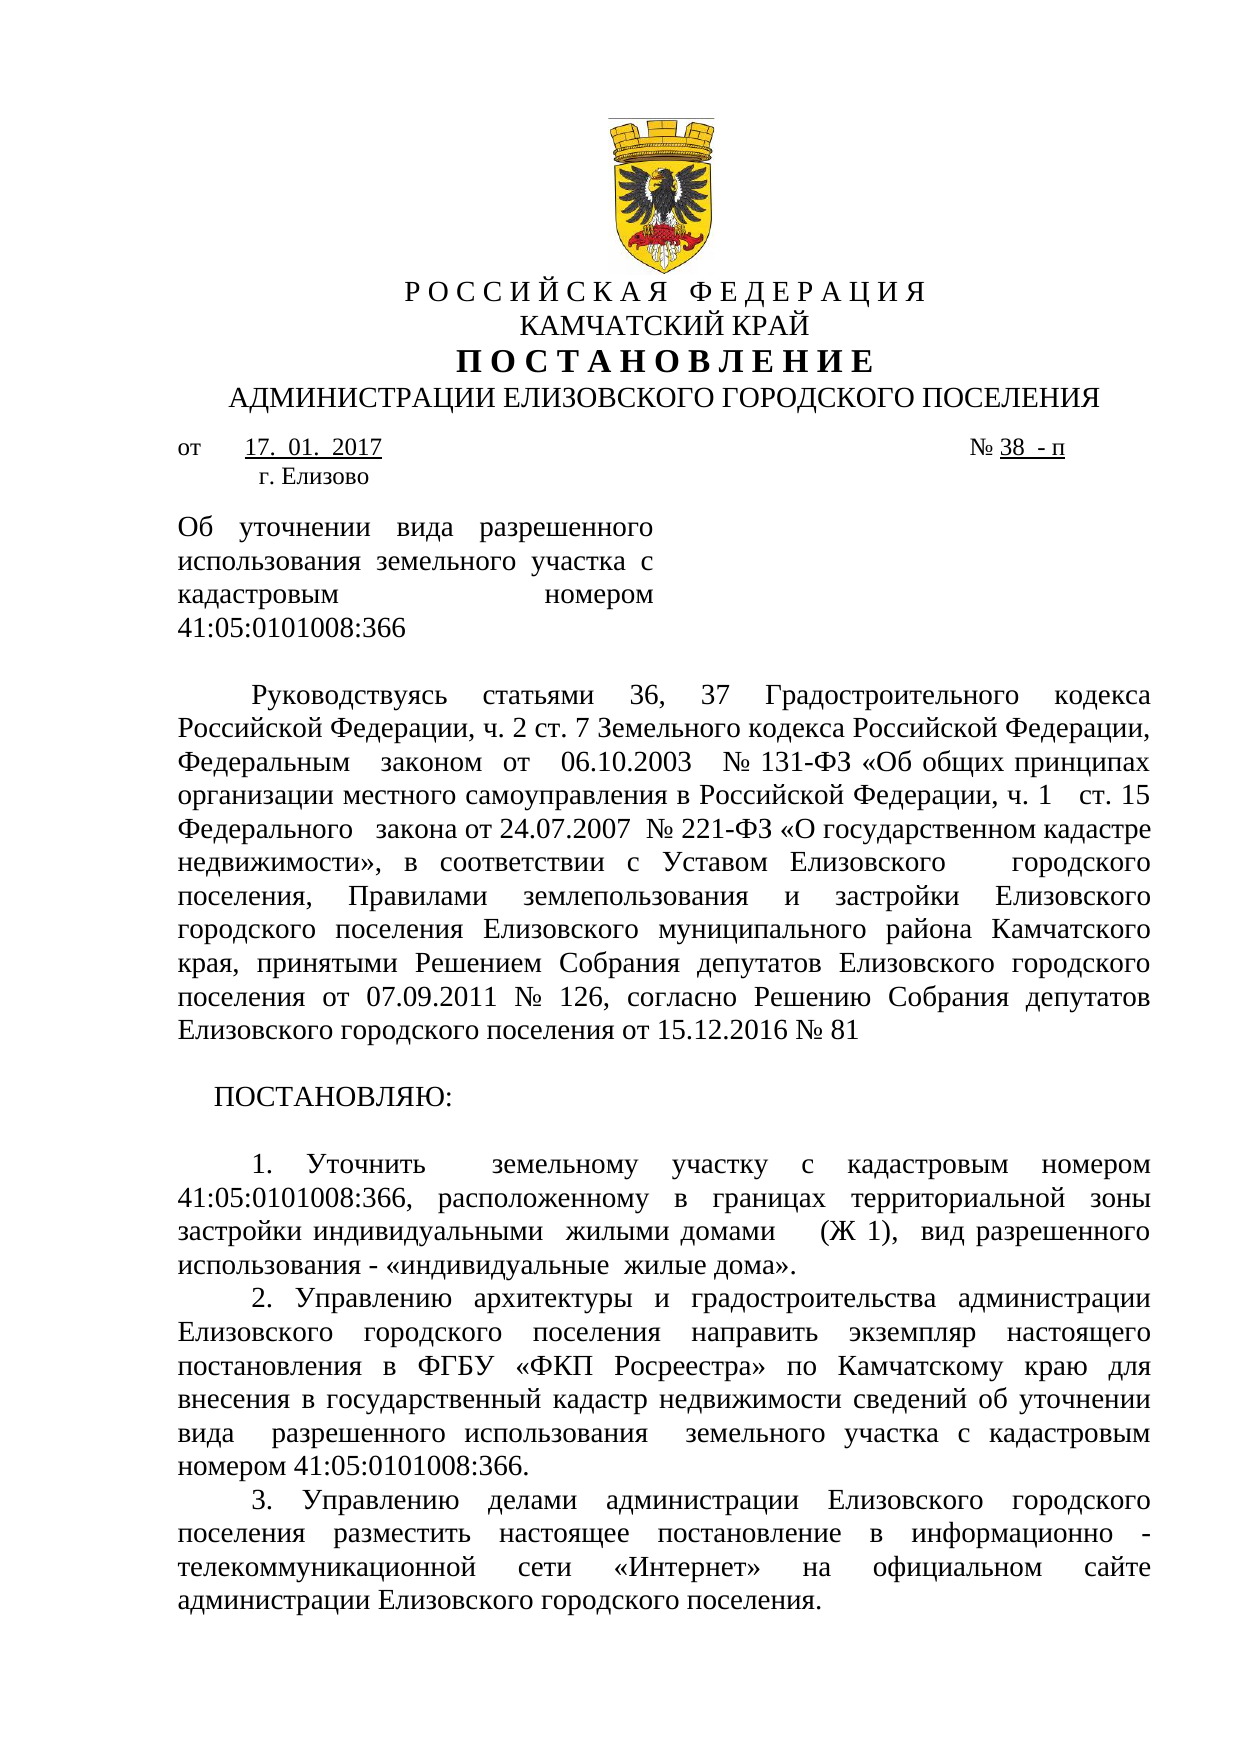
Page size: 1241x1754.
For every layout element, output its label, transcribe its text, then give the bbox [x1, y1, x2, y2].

text АДМИНИСТРАЦИИ ЕЛИЗОВСКОГО ГОРОДСКОГО ПОСЕЛЕНИЯ [177, 380, 1152, 413]
text Руководствуясь статьями 36, 37 Градостроительного кодекса Российской Федерации, ч. 2 ст. 7 Земельного кодекса Российской Федерации, Федеральным законом от 06.10.2003 № 131-ФЗ «Об общих принципах организации местного самоуправления в Российской Федерации, ч. 1 ст. 15 Федерального закона от 24.07.2007 № 221-ФЗ «О государственном кадастре недвижимости», в соответствии с Уставом Елизовского городского поселения, Правилами землепользования и застройки Елизовского городского поселения Елизовского муниципального района Камчатского края, принятыми Решением Собрания депутатов Елизовского городского поселения от 07.09.2011 № 126, согласно Решению Собрания депутатов Елизовского городского поселения от 15.12.2016 № 81 [177, 677, 1152, 1046]
text Р О С С И Й С К А Я Ф Е Д Е Р А Ц И Я [177, 274, 1152, 308]
text 2. Управлению архитектуры и градостроительства администрации Елизовского городского поселения направить экземпляр настоящего постановления в ФГБУ «ФКП Росреестра» по Камчатскому краю для внесения в государственный кадастр недвижимости сведений об уточнении вида разрешенного использования земельного участка с кадастровым номером 41:05:0101008:366. [177, 1281, 1152, 1482]
text 3. Управлению делами администрации Елизовского городского поселения разместить настоящее постановление в информационно - телекоммуникационной сети «Интернет» на официальном сайте администрации Елизовского городского поселения. [177, 1482, 1152, 1616]
text П О С Т А Н О В Л Е Н И Е [177, 341, 1152, 380]
text Об уточнении вида разрешенного использования земельного участка с кадастровым номером 41:05:0101008:366 [177, 509, 654, 643]
text ПОСТАНОВЛЯЮ: [177, 1079, 1152, 1113]
text от 17. 01. 2017 № 38 - п [177, 432, 1152, 461]
picture [608, 118, 715, 275]
text КАМЧАТСКИЙ КРАЙ [177, 308, 1152, 341]
text г. Елизово [177, 461, 1152, 490]
text 1. Уточнить земельному участку с кадастровым номером 41:05:0101008:366, расположенному в границах территориальной зоны застройки индивидуальными жилыми домами (Ж 1), вид разрешенного использования - «индивидуальные жилые дома». [177, 1146, 1152, 1281]
